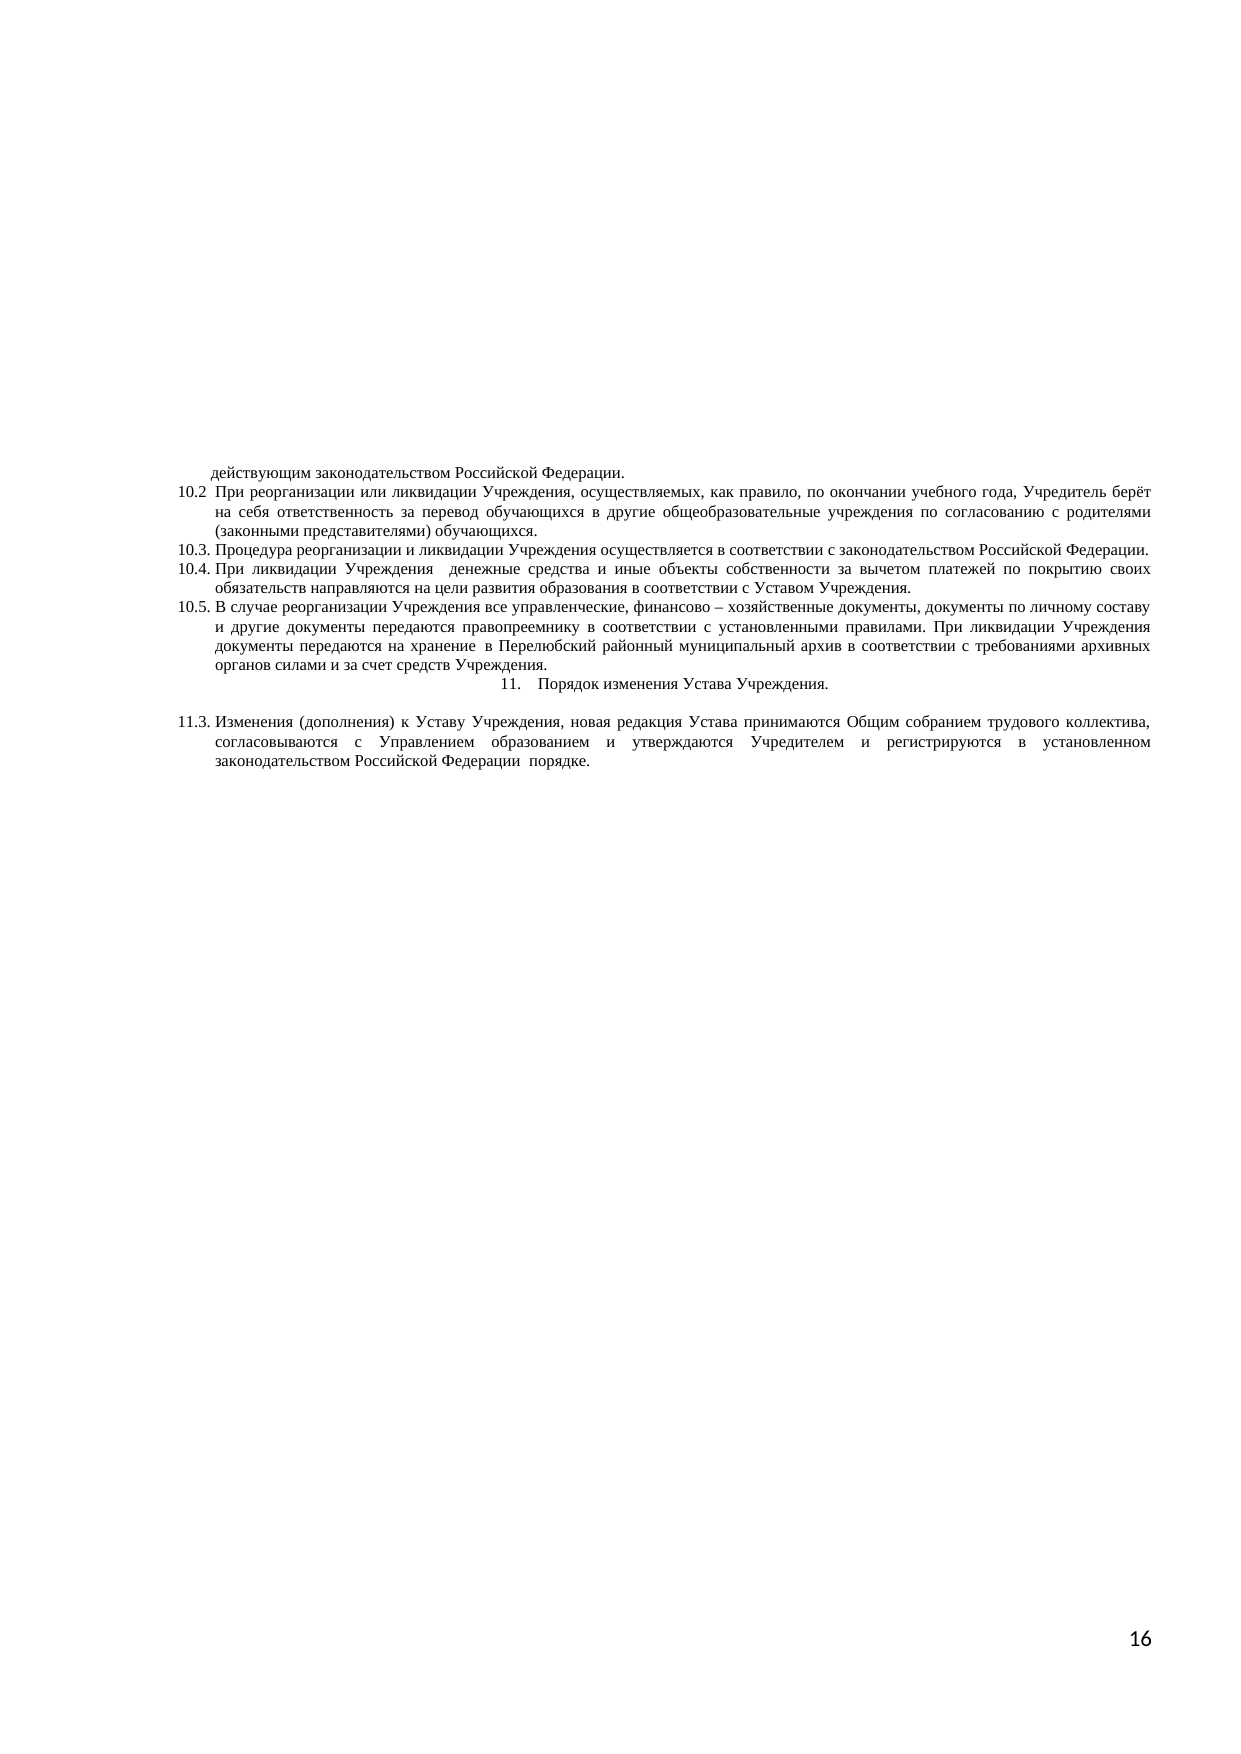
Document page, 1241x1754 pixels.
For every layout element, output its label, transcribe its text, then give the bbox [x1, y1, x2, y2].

text действующим законодательством Российской Федерации. [177, 463, 1152, 482]
list Порядок изменения Устава Учреждения. [177, 674, 1152, 693]
list При реорганизации или ликвидации Учреждения, осуществляемых, как правило, по окончании учебного года, Учредитель берёт на себя ответственность за перевод обучающихся в другие общеобразовательные учреждения по согласованию с родителями (законными представителями) обучающихся. [177, 482, 1152, 540]
list Изменения (дополнения) к Уставу Учреждения, новая редакция Устава принимаются Общим собранием трудового коллектива, согласовываются с Управлением образованием и утверждаются Учредителем и регистрируются в установленном законодательством Российской Федерации порядке. [177, 712, 1152, 770]
list При ликвидации Учреждения денежные средства и иные объекты собственности за вычетом платежей по покрытию своих обязательств направляются на цели развития образования в соответствии с Уставом Учреждения. [177, 559, 1152, 597]
list В случае реорганизации Учреждения все управленческие, финансово – хозяйственные документы, документы по личному составу и другие документы передаются правопреемнику в соответствии с установленными правилами. При ликвидации Учреждения документы передаются на хранение в Перелюбский районный муниципальный архив в соответствии с требованиями архивных органов силами и за счет средств Учреждения. [177, 597, 1152, 674]
list Процедура реорганизации и ликвидации Учреждения осуществляется в соответствии с законодательством Российской Федерации. [177, 540, 1152, 559]
